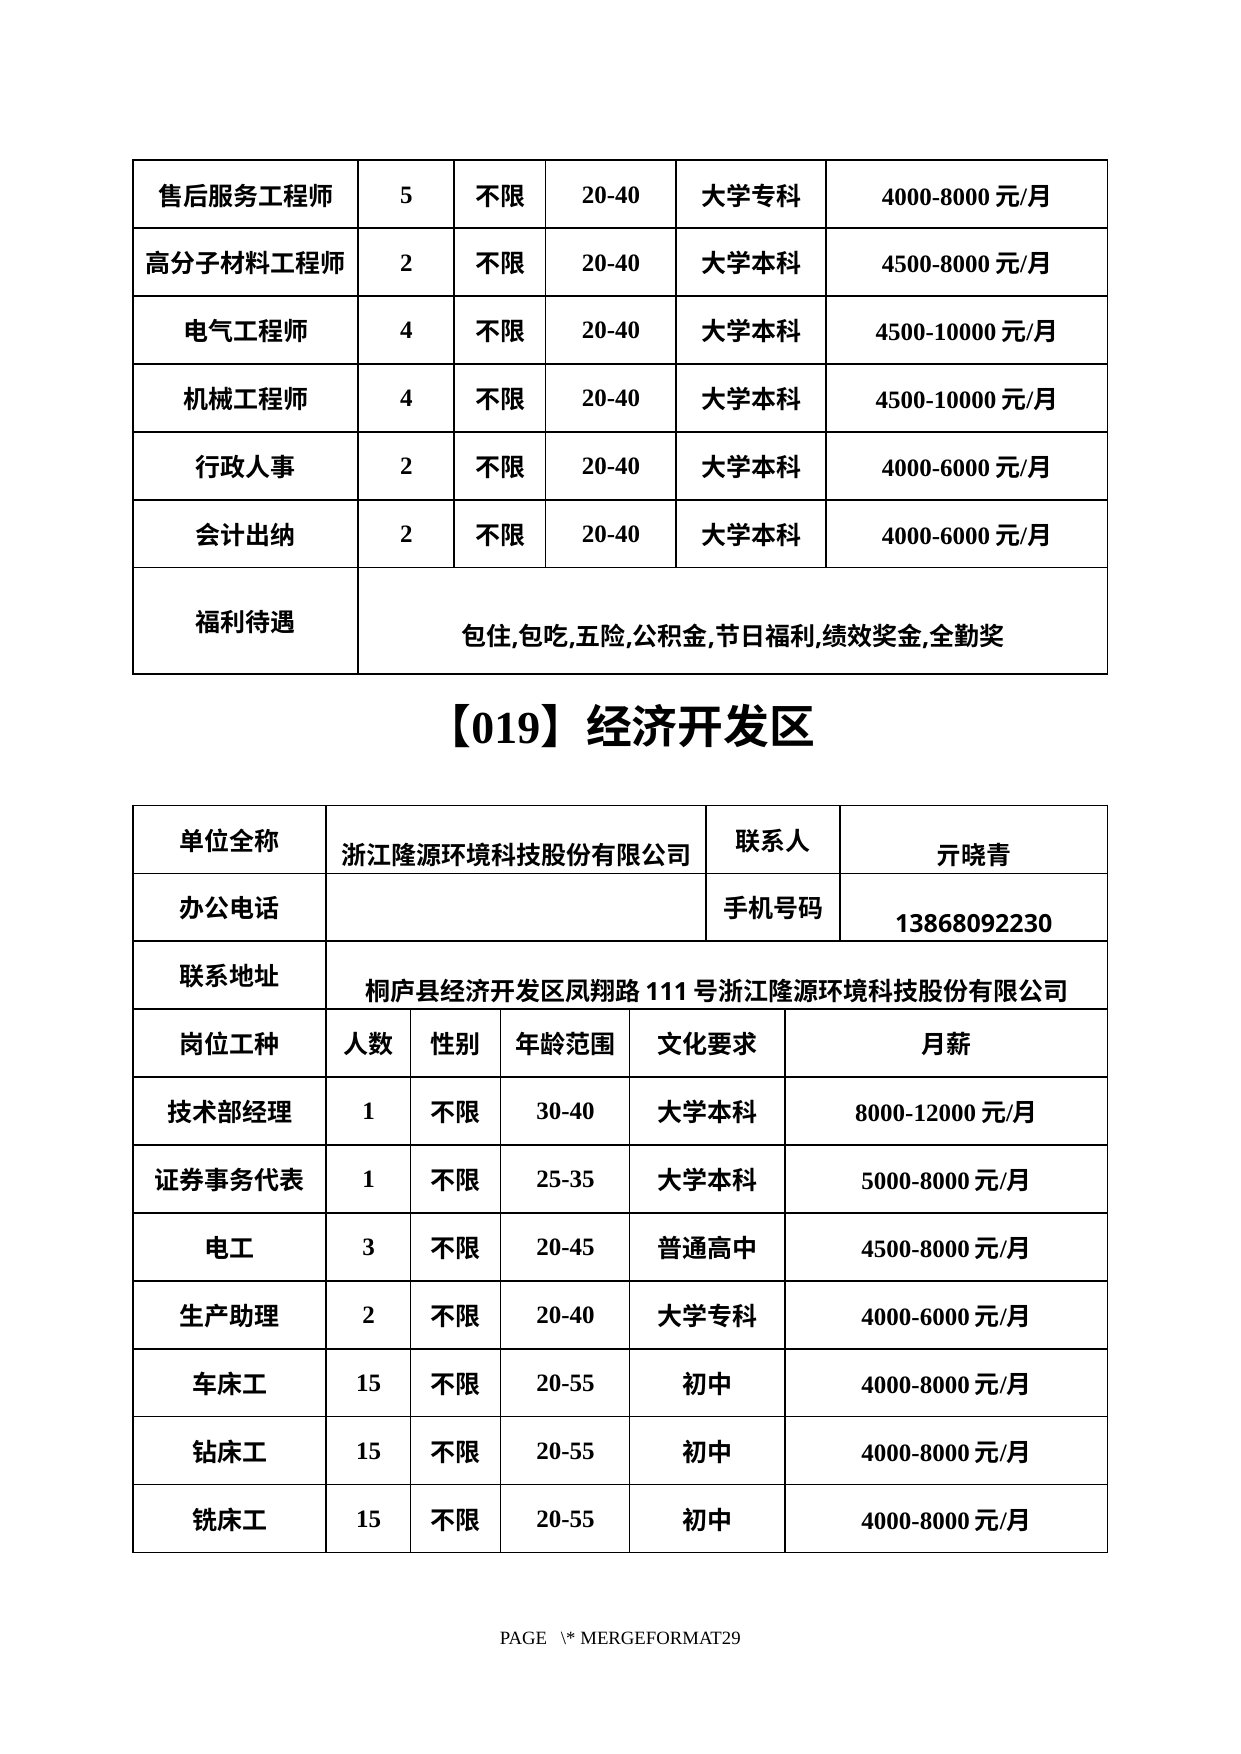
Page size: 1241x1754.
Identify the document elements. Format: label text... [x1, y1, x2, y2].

table_cell 不限 [455, 161, 545, 227]
table_header 联系人 [707, 806, 839, 872]
table_cell 4000-6000元/月 [786, 1282, 1107, 1348]
text 【019】经济开发区 [133, 675, 1107, 772]
table_cell 30-40 [501, 1078, 629, 1144]
table_cell 4500-10000元/月 [827, 297, 1107, 363]
table_cell 车床工 [134, 1350, 325, 1416]
table_cell 技术部经理 [134, 1078, 325, 1144]
table_cell 月薪 [786, 1010, 1107, 1076]
table_cell 25-35 [501, 1146, 629, 1212]
table_cell 不限 [411, 1417, 500, 1484]
table_cell 1 [327, 1146, 410, 1212]
table_cell 包住,包吃,五险,公积金,节日福利,绩效奖金,全勤奖 [359, 568, 1107, 673]
table_cell 15 [327, 1417, 410, 1484]
table_cell 不限 [455, 297, 545, 363]
table_cell 文化要求 [630, 1010, 784, 1076]
table_cell 证券事务代表 [134, 1146, 325, 1212]
table_cell 钻床工 [134, 1417, 325, 1484]
table_cell 初中 [630, 1417, 784, 1484]
table_cell [327, 874, 705, 940]
table_cell 不限 [455, 433, 545, 499]
table_cell 大学本科 [677, 229, 825, 295]
table_cell 大学专科 [630, 1282, 784, 1348]
table_cell 4000-8000元/月 [786, 1417, 1107, 1484]
table_cell 大学本科 [677, 297, 825, 363]
table_cell 不限 [411, 1350, 500, 1416]
table_cell 不限 [411, 1485, 500, 1552]
table_cell 福利待遇 [134, 568, 357, 673]
table_cell 不限 [411, 1078, 500, 1144]
table_cell 生产助理 [134, 1282, 325, 1348]
table_cell 4000-6000元/月 [827, 501, 1107, 567]
table_cell 普通高中 [630, 1214, 784, 1280]
table_cell 铣床工 [134, 1485, 325, 1552]
table_cell 大学本科 [630, 1146, 784, 1212]
table_cell 20-40 [546, 365, 675, 431]
table_cell 2 [327, 1282, 410, 1348]
table_cell 20-55 [501, 1485, 629, 1552]
table_cell 高分子材料工程师 [134, 229, 357, 295]
table_cell 会计出纳 [134, 501, 357, 567]
table_cell 不限 [455, 365, 545, 431]
table_cell 大学本科 [630, 1078, 784, 1144]
table_header 浙江隆源环境科技股份有限公司 [327, 806, 705, 872]
table_cell 5 [359, 161, 453, 227]
table_cell 大学本科 [677, 433, 825, 499]
table_cell 4500-8000元/月 [827, 229, 1107, 295]
table_cell 桐庐县经济开发区凤翔路111号浙江隆源环境科技股份有限公司 [327, 942, 1107, 1008]
table_header 亓晓青 [841, 806, 1107, 872]
table_cell 不限 [411, 1146, 500, 1212]
table_header 单位全称 [134, 806, 325, 872]
table_cell 20-40 [546, 297, 675, 363]
table_cell 办公电话 [134, 874, 325, 940]
table_cell 行政人事 [134, 433, 357, 499]
table_cell 20-55 [501, 1350, 629, 1416]
table_cell 不限 [455, 229, 545, 295]
table_cell 4000-6000元/月 [827, 433, 1107, 499]
table_cell 20-40 [546, 229, 675, 295]
table_cell 20-40 [546, 501, 675, 567]
table_cell 联系地址 [134, 942, 325, 1008]
table_cell 2 [359, 229, 453, 295]
table_cell 1 [327, 1078, 410, 1144]
table_cell 售后服务工程师 [134, 161, 357, 227]
table_cell 大学本科 [677, 501, 825, 567]
table_cell 20-40 [546, 433, 675, 499]
table_cell 电工 [134, 1214, 325, 1280]
table_cell 性别 [411, 1010, 500, 1076]
table_cell 8000-12000元/月 [786, 1078, 1107, 1144]
table_cell 机械工程师 [134, 365, 357, 431]
table_cell 不限 [455, 501, 545, 567]
table_cell 不限 [411, 1214, 500, 1280]
table_cell 手机号码 [707, 874, 839, 940]
table_cell 岗位工种 [134, 1010, 325, 1076]
table_cell 13868092230 [841, 874, 1107, 940]
table_cell 3 [327, 1214, 410, 1280]
table_cell 不限 [411, 1282, 500, 1348]
table_cell 4500-8000元/月 [786, 1214, 1107, 1280]
table_cell 电气工程师 [134, 297, 357, 363]
table_cell 年龄范围 [501, 1010, 629, 1076]
table_cell 20-40 [546, 161, 675, 227]
table_cell 2 [359, 433, 453, 499]
table_cell 4500-10000元/月 [827, 365, 1107, 431]
table_cell 大学本科 [677, 365, 825, 431]
table_cell 4 [359, 365, 453, 431]
table_cell 4000-8000元/月 [786, 1485, 1107, 1552]
table_cell 20-45 [501, 1214, 629, 1280]
table_cell 4000-8000元/月 [827, 161, 1107, 227]
table_cell 人数 [327, 1010, 410, 1076]
table_cell 20-55 [501, 1417, 629, 1484]
table_cell 大学专科 [677, 161, 825, 227]
table_cell 4 [359, 297, 453, 363]
table_cell 15 [327, 1485, 410, 1552]
table_cell 5000-8000元/月 [786, 1146, 1107, 1212]
table_cell 初中 [630, 1350, 784, 1416]
table_cell 初中 [630, 1485, 784, 1552]
table_cell 4000-8000元/月 [786, 1350, 1107, 1416]
table_cell 15 [327, 1350, 410, 1416]
table_cell 2 [359, 501, 453, 567]
table_cell 20-40 [501, 1282, 629, 1348]
